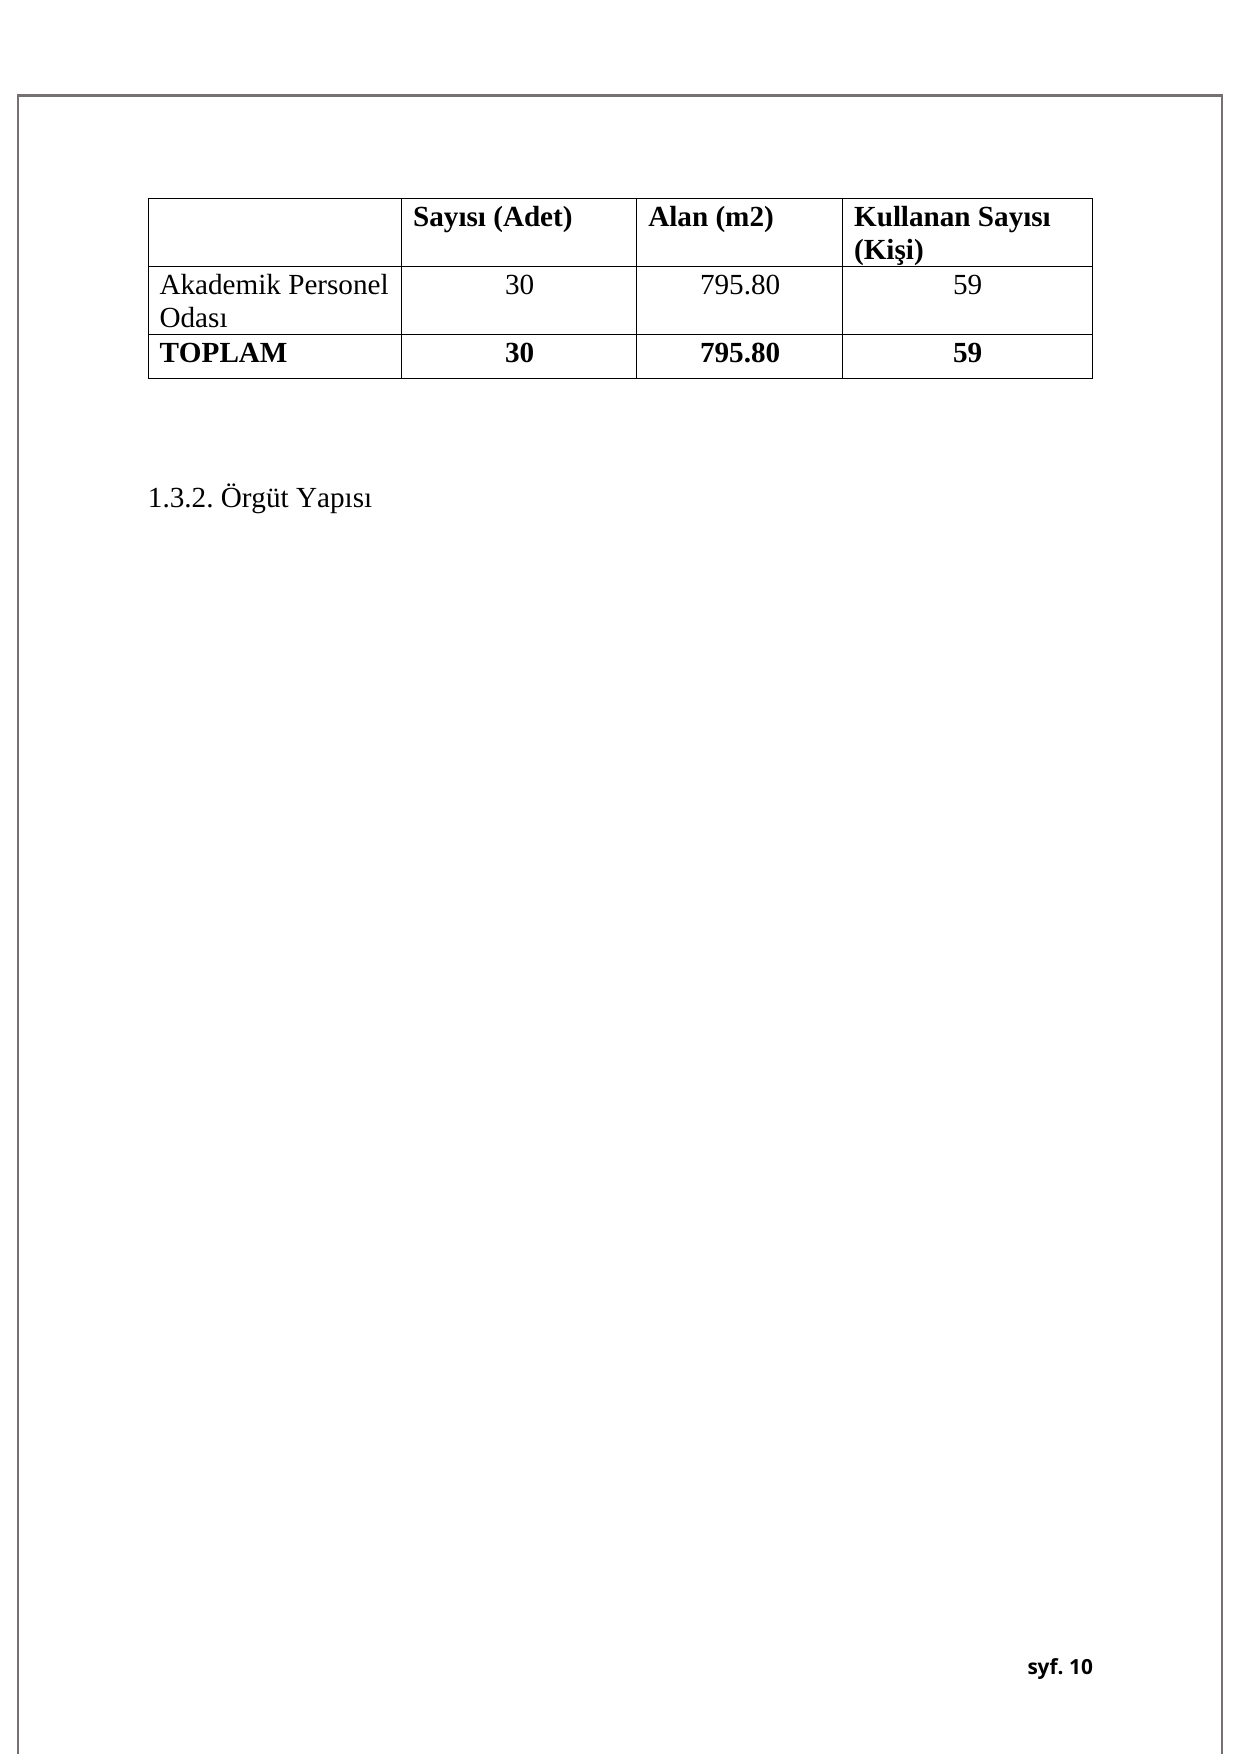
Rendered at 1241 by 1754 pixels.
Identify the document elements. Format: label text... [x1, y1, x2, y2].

table_cell 30 [402, 335, 636, 378]
table_cell 30 [402, 267, 636, 334]
table_header Sayısı (Adet) [402, 199, 636, 266]
table_header Kullanan Sayısı (Kişi) [843, 199, 1092, 266]
table_cell 59 [843, 267, 1092, 334]
table_header [149, 199, 401, 266]
table_header Alan (m2) [637, 199, 842, 266]
table_cell 795.80 [637, 335, 842, 378]
table_cell 59 [843, 335, 1092, 378]
table_cell Akademik Personel Odası [149, 267, 401, 334]
text 1.3.2. Örgüt Yapısı [148, 480, 1093, 513]
table_cell TOPLAM [149, 335, 401, 378]
table_cell 795.80 [637, 267, 842, 334]
